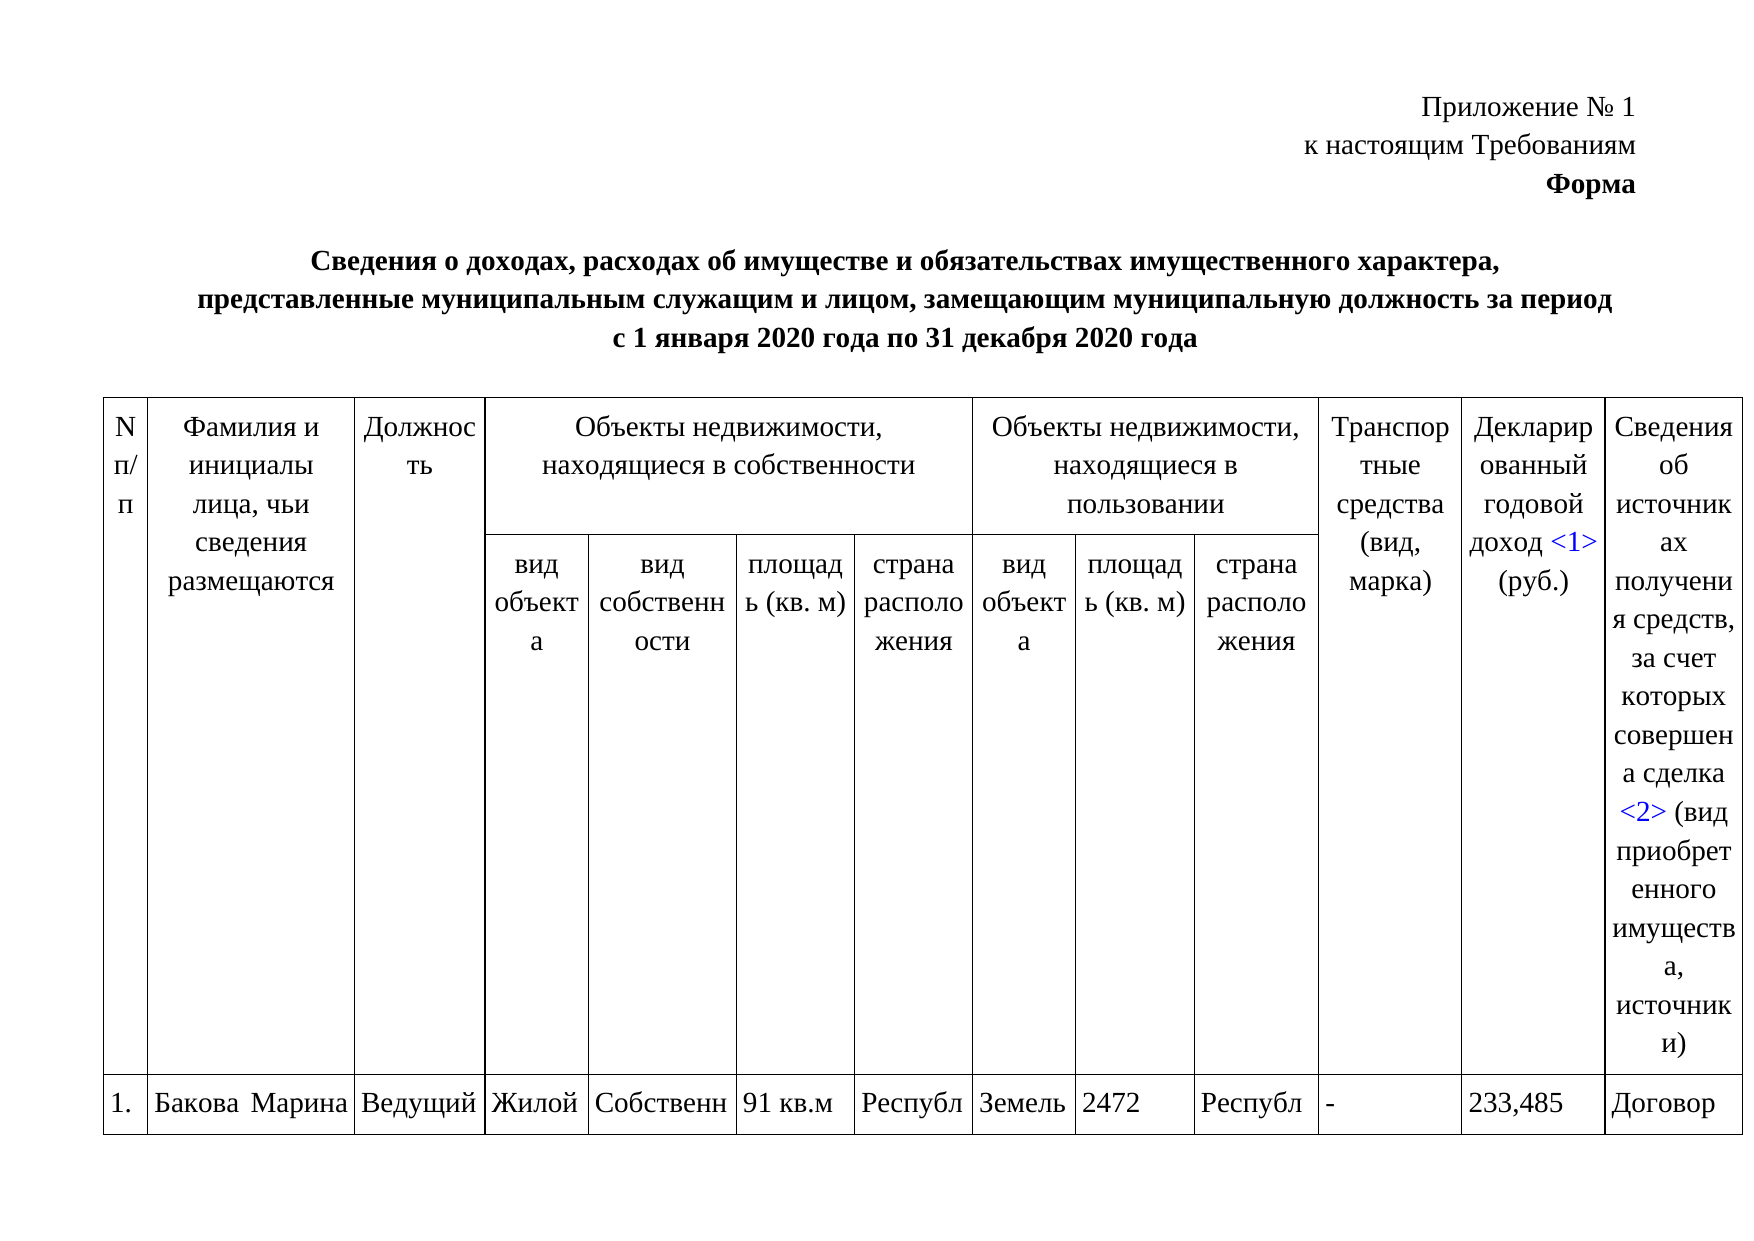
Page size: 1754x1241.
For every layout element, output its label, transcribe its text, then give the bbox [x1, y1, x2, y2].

text Приложение № 1 [118, 89, 1636, 122]
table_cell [1195, 1075, 1318, 1134]
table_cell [148, 1075, 354, 1134]
text к настоящим Требованиям [118, 127, 1636, 161]
table_cell Собственность [589, 1075, 736, 1134]
table_cell вид объекта [973, 535, 1075, 1074]
table_cell 2472 кв.м [1076, 1075, 1194, 1134]
table_header Декларированный годовой доход <1> (руб.) [1462, 398, 1604, 1074]
table_cell площадь (кв. м) [737, 535, 854, 1074]
table_header N п/п [104, 398, 147, 1074]
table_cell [355, 1075, 484, 1134]
table_cell вид объекта [486, 535, 588, 1074]
table_cell 91 кв.м [737, 1075, 854, 1134]
table_header Должность [355, 398, 484, 1074]
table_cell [1606, 1075, 1742, 1134]
text Сведения о доходах, расходах об имуществе и обязательствах имущественного характера, [118, 243, 1636, 276]
table_header Фамилия и инициалы лица, чьи сведения размещаются [148, 398, 354, 1074]
table_header Транспортные средства (вид, марка) [1319, 398, 1461, 1074]
table_cell Жилой дом [486, 1075, 588, 1134]
table_cell 1. [104, 1075, 147, 1134]
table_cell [855, 1075, 972, 1134]
table_cell площадь (кв. м) [1076, 535, 1194, 1074]
text Форма [118, 166, 1636, 199]
table_header Сведения об источниках получения средств, за счет которых совершена сделка <2> (вид приобретенного имущества, источники) [1606, 398, 1742, 1074]
table_cell 233,485 11 [1462, 1075, 1604, 1134]
table_cell страна расположения [1195, 535, 1318, 1074]
table_header Объекты недвижимости, находящиеся в собственности [486, 398, 972, 534]
table_header Объекты недвижимости, находящиеся в пользовании [973, 398, 1318, 534]
table_cell - [1319, 1075, 1461, 1134]
text представленные муниципальным служащим и лицом, замещающим муниципальную должность за период [118, 281, 1636, 315]
table_cell вид собственности [589, 535, 736, 1074]
table_cell страна расположения [855, 535, 972, 1074]
text с 1 января 2020 года по 31 декабря 2020 года [118, 320, 1636, 353]
table_cell Земельный участок [973, 1075, 1075, 1134]
